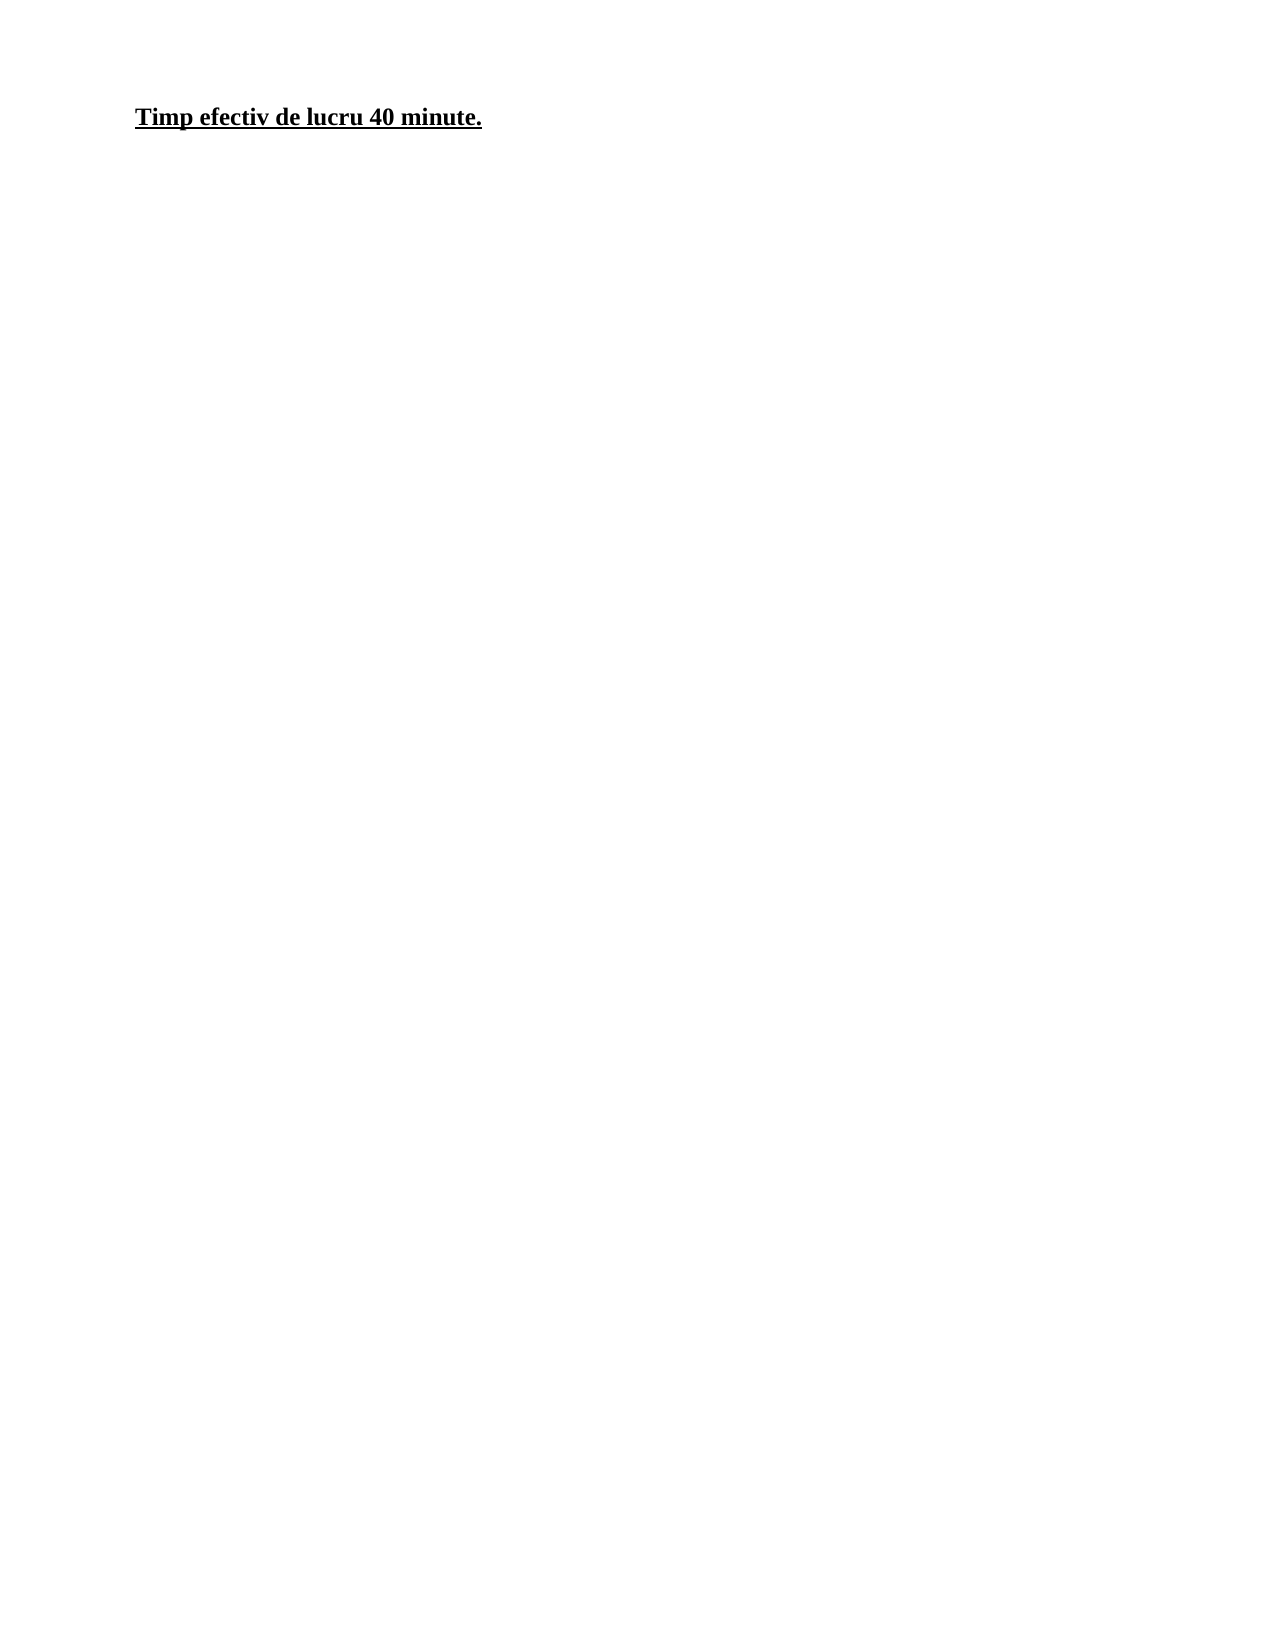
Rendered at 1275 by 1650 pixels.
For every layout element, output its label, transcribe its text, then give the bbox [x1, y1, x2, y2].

text Timp efectiv de lucru 40 minute. [135, 102, 1200, 131]
